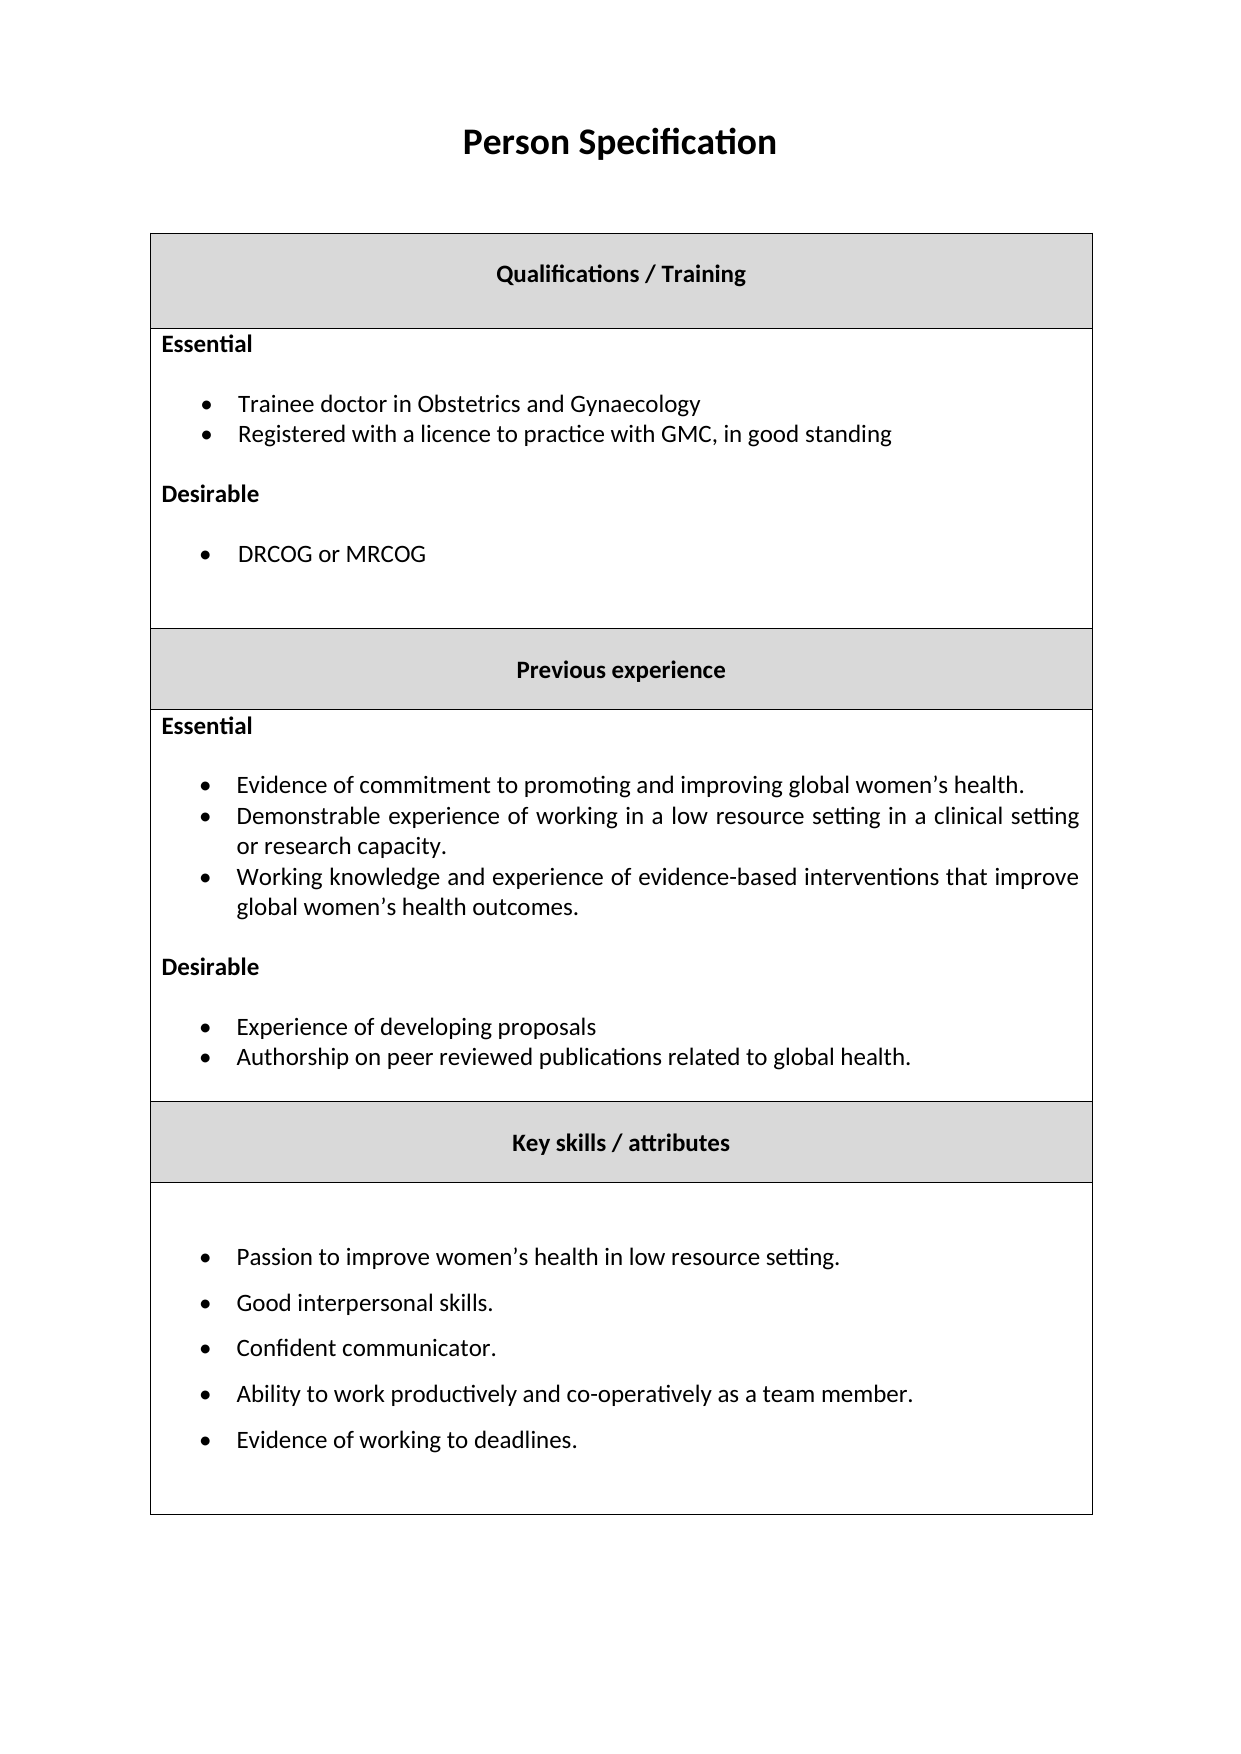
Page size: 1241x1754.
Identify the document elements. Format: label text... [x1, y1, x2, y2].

text Person Specification [150, 118, 1090, 164]
table_header Qualifications / Training [151, 234, 1092, 328]
table_cell Key skills / attributes [151, 1102, 1092, 1182]
table_cell Essential Evidence of commitment to promoting and improving global women’s health. Demonstrable experience of working in a low resource setting in a clinical setting or research capacity. Working knowledge and experience of evidence-based interventions that improve global women’s health outcomes. Desirable Experience of developing proposals Authorship on peer reviewed publications related to global health. [151, 710, 1092, 1101]
table_cell Essential Trainee doctor in Obstetrics and Gynaecology Registered with a licence to practice with GMC, in good standing Desirable DRCOG or MRCOG [151, 329, 1092, 628]
table_cell Passion to improve women’s health in low resource setting. Good interpersonal skills. Confident communicator. Ability to work productively and co-operatively as a team member. Evidence of working to deadlines. [151, 1183, 1092, 1514]
table_cell Previous experience [151, 629, 1092, 709]
